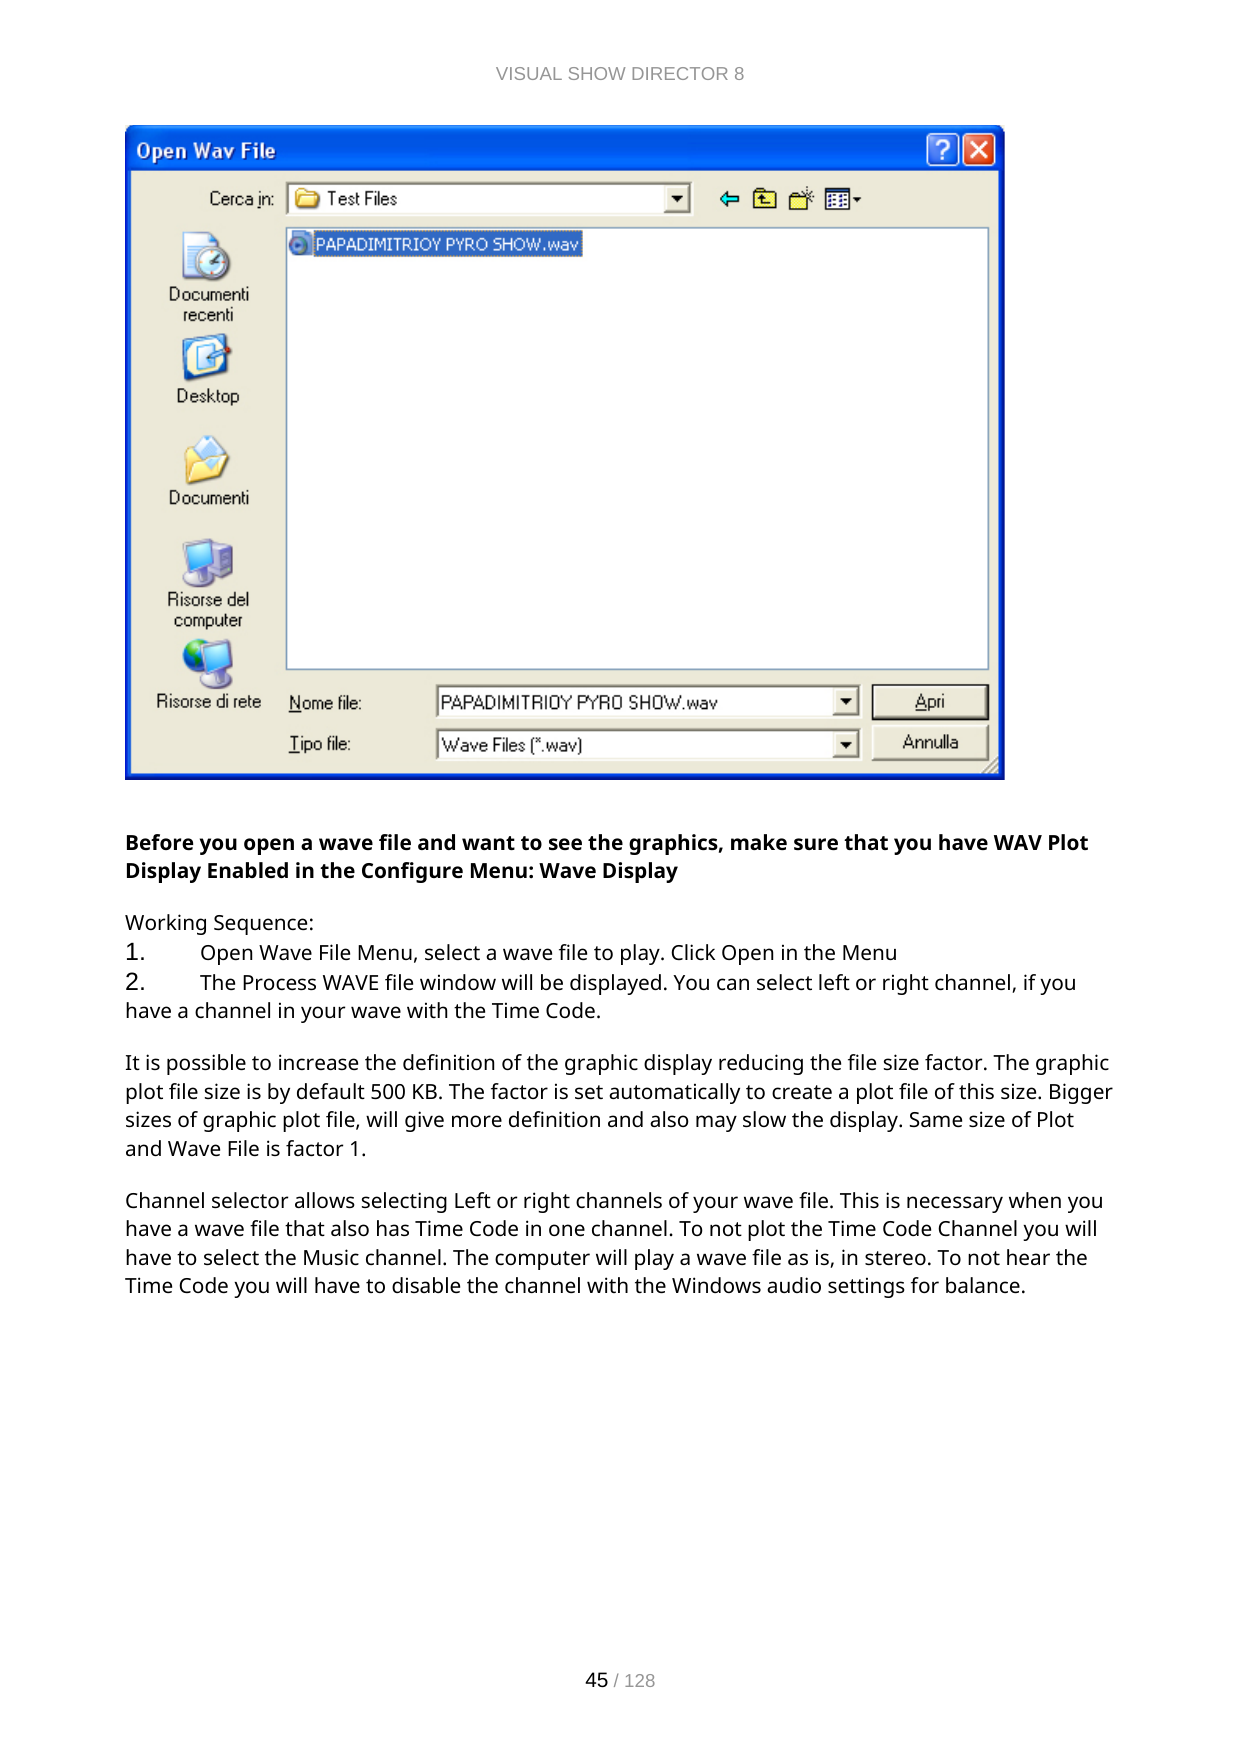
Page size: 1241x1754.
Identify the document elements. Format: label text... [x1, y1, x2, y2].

list Open Wave File Menu, select a wave file to play. Click Open in the Menu [125, 937, 1115, 966]
text Channel selector allows selecting Left or right channels of your wave file. This is necessary when you have a wave file that also has Time Code in one channel. To not plot the Time Code Channel you will have to select the Music channel. The computer will play a wave file as is, in stereo. To not hear the Time Code you will have to disable the channel with the Windows audio settings for balance. [125, 1162, 1115, 1300]
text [125, 125, 1115, 937]
picture [125, 125, 1005, 780]
text It is possible to increase the definition of the graphic display reducing the file size factor. The graphic plot file size is by default 500 KB. The factor is set automatically to create a plot file of this size. Bigger sizes of graphic plot file, will give more definition and also may slow the display. Same size of Plot and Wave File is factor 1. [125, 1048, 1115, 1162]
list The Process WAVE file window will be displayed. You can select left or right channel, if you have a channel in your wave with the Time Code. [125, 966, 1115, 1024]
